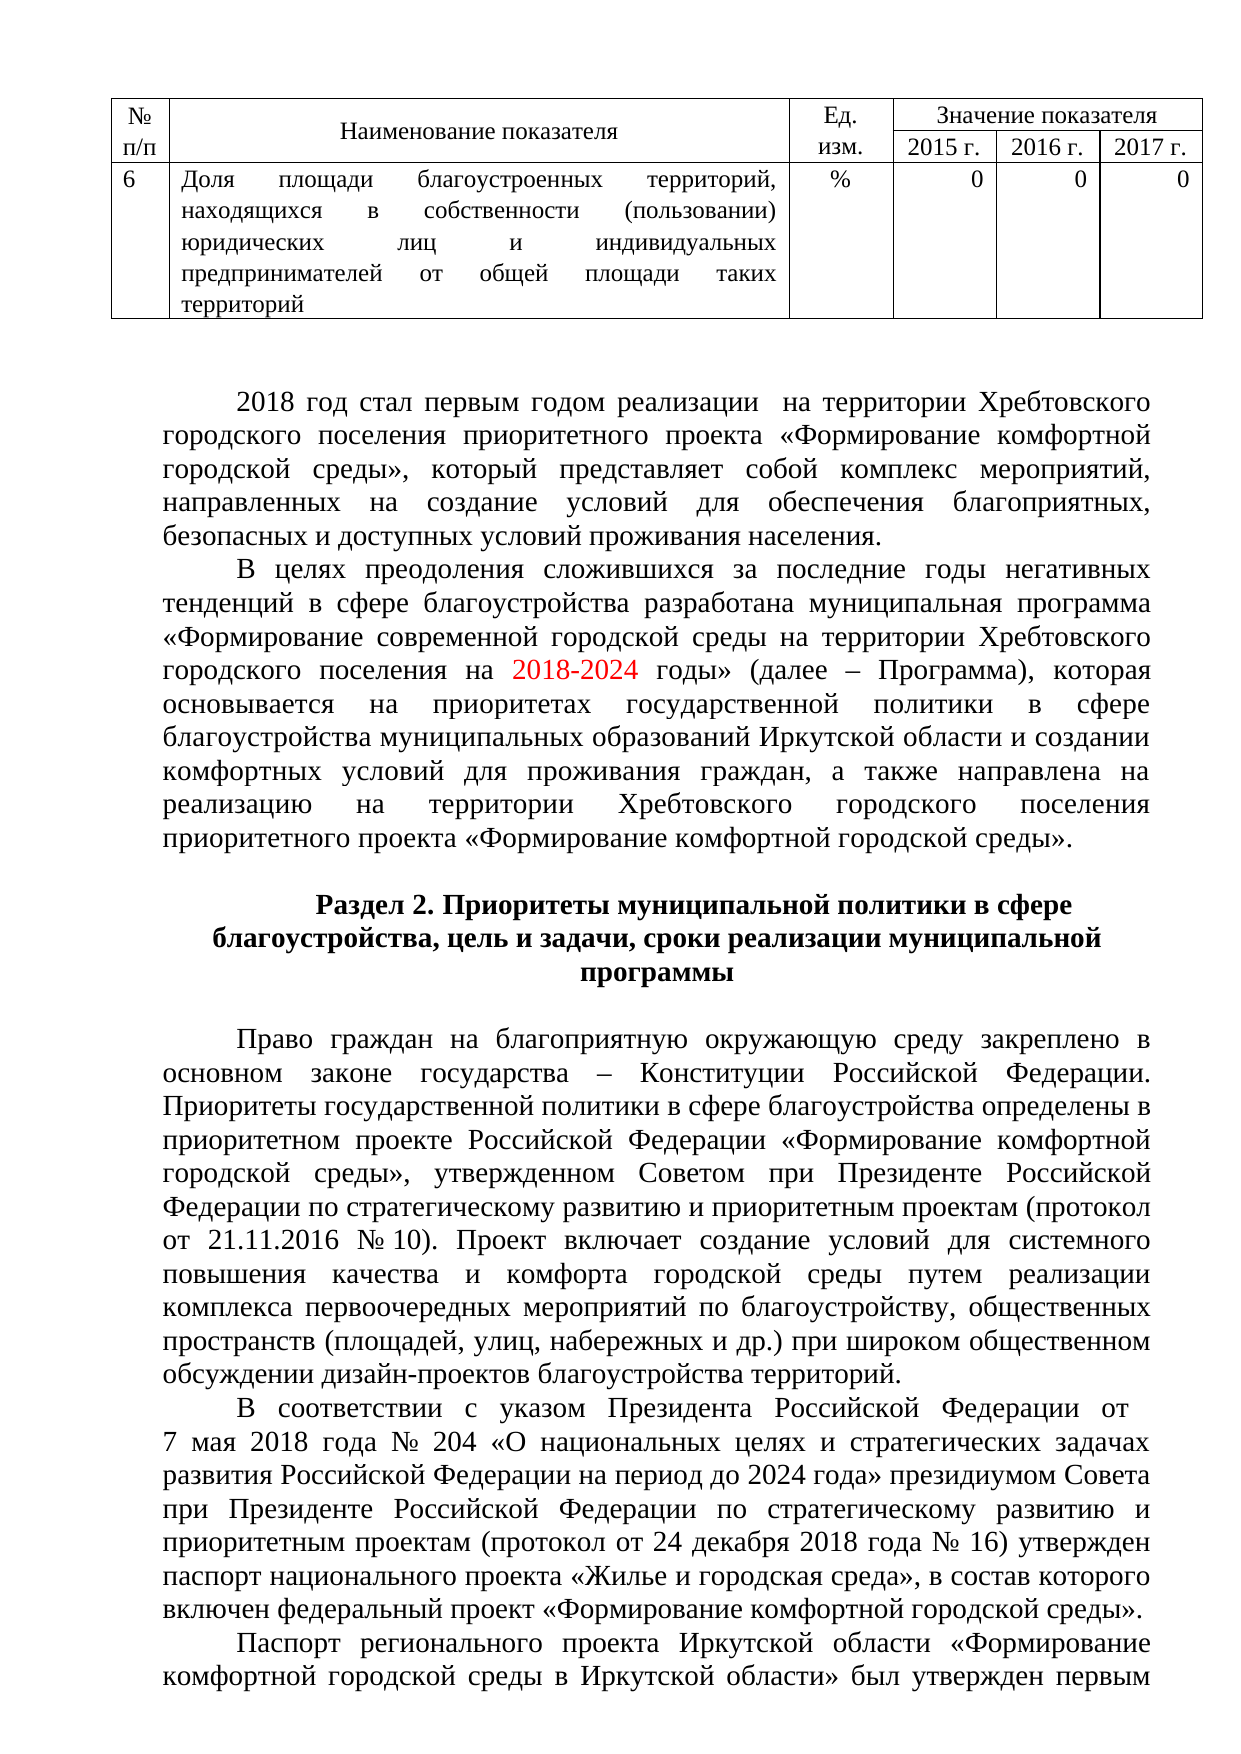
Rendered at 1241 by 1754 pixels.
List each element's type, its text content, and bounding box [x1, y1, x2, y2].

table_header Ед. изм. [790, 99, 893, 162]
table_cell 0 [894, 163, 996, 318]
table_cell 2015 г. [894, 131, 996, 162]
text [162, 1625, 1152, 1692]
text Право граждан на благоприятную окружающую среду закреплено в основном законе государства – Конституции Российской Федерации. Приоритеты государственной политики в сфере благоустройства определены в приоритетном проекте Российской Федерации «Формирование комфортной городской среды», утвержденном Советом при Президенте Российской Федерации по стратегическому развитию и приоритетным проектам (протокол от 21.11.2016 № 10). Проект включает создание условий для системного повышения качества и комфорта городской среды путем реализации комплекса первоочередных мероприятий по благоустройству, общественных пространств (площадей, улиц, набережных и др.) при широком общественном обсуждении дизайн-проектов благоустройства территорий. [162, 1021, 1152, 1390]
table_cell 2017 г. [1101, 131, 1202, 162]
table_header Наименование показателя [170, 99, 789, 162]
text 2018 год стал первым годом реализации на территории Хребтовского городского поселения приоритетного проекта «Формирование комфортной городской среды», который представляет собой комплекс мероприятий, направленных на создание условий для обеспечения благоприятных, безопасных и доступных условий проживания населения. [162, 384, 1152, 552]
text Раздел 2. Приоритеты муниципальной политики в сфере благоустройства, цель и задачи, сроки реализации муниципальной программы [162, 887, 1152, 988]
table_cell % [790, 163, 893, 318]
text В соответствии с указом Президента Российской Федерации от 7 мая 2018 года № 204 «О национальных целях и стратегических задачах развития Российской Федерации на период до 2024 года» президиумом Совета при Президенте Российской Федерации по стратегическому развитию и приоритетным проектам (протокол от 24 декабря 2018 года № 16) утвержден паспорт национального проекта «Жилье и городская среда», в состав которого включен федеральный проект «Формирование комфортной городской среды». [162, 1390, 1152, 1625]
table_header Значение показателя [894, 99, 1202, 130]
table_header № п/п [112, 99, 169, 162]
table_cell 2016 г. [997, 131, 1099, 162]
table_cell 0 [997, 163, 1099, 318]
table_cell 6 [112, 163, 169, 318]
text В целях преодоления сложившихся за последние годы негативных тенденций в сфере благоустройства разработана муниципальная программа «Формирование современной городской среды на территории Хребтовского городского поселения на 2018-2024 годы» (далее – Программа), которая основывается на приоритетах государственной политики в сфере благоустройства муниципальных образований Иркутской области и создании комфортных условий для проживания граждан, а также направлена на реализацию на территории Хребтовского городского поселения приоритетного проекта «Формирование комфортной городской среды». [162, 552, 1152, 853]
table_cell 0 [1101, 163, 1202, 318]
table_cell Доля площади благоустроенных территорий, находящихся в собственности (пользовании) юридических лиц и индивидуальных предпринимателей от общей площади таких территорий [170, 163, 789, 318]
